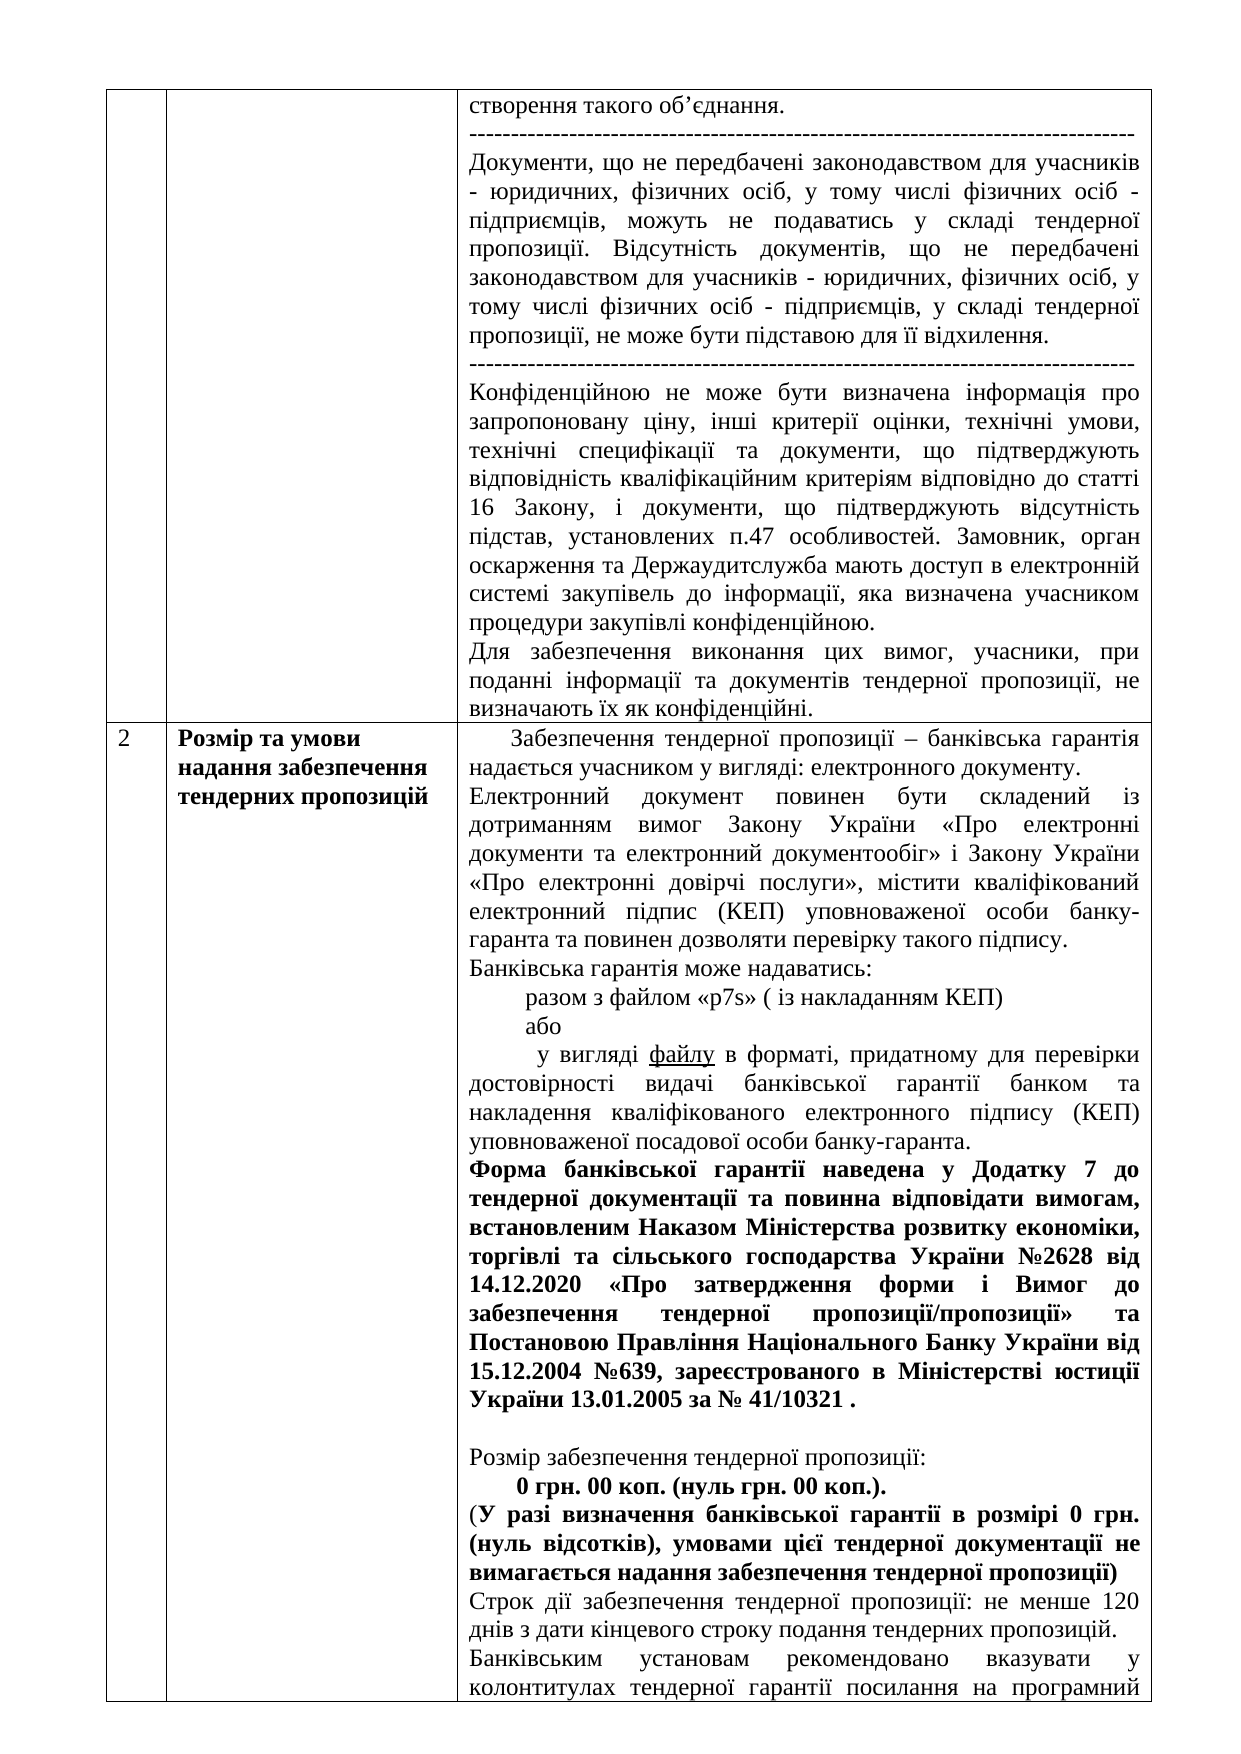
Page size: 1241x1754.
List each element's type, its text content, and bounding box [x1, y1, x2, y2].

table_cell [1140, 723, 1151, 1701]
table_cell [458, 90, 1151, 722]
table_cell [167, 90, 457, 722]
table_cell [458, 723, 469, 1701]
table_cell 1 [107, 90, 166, 722]
table_cell 2 [107, 723, 166, 1701]
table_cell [167, 723, 457, 1701]
